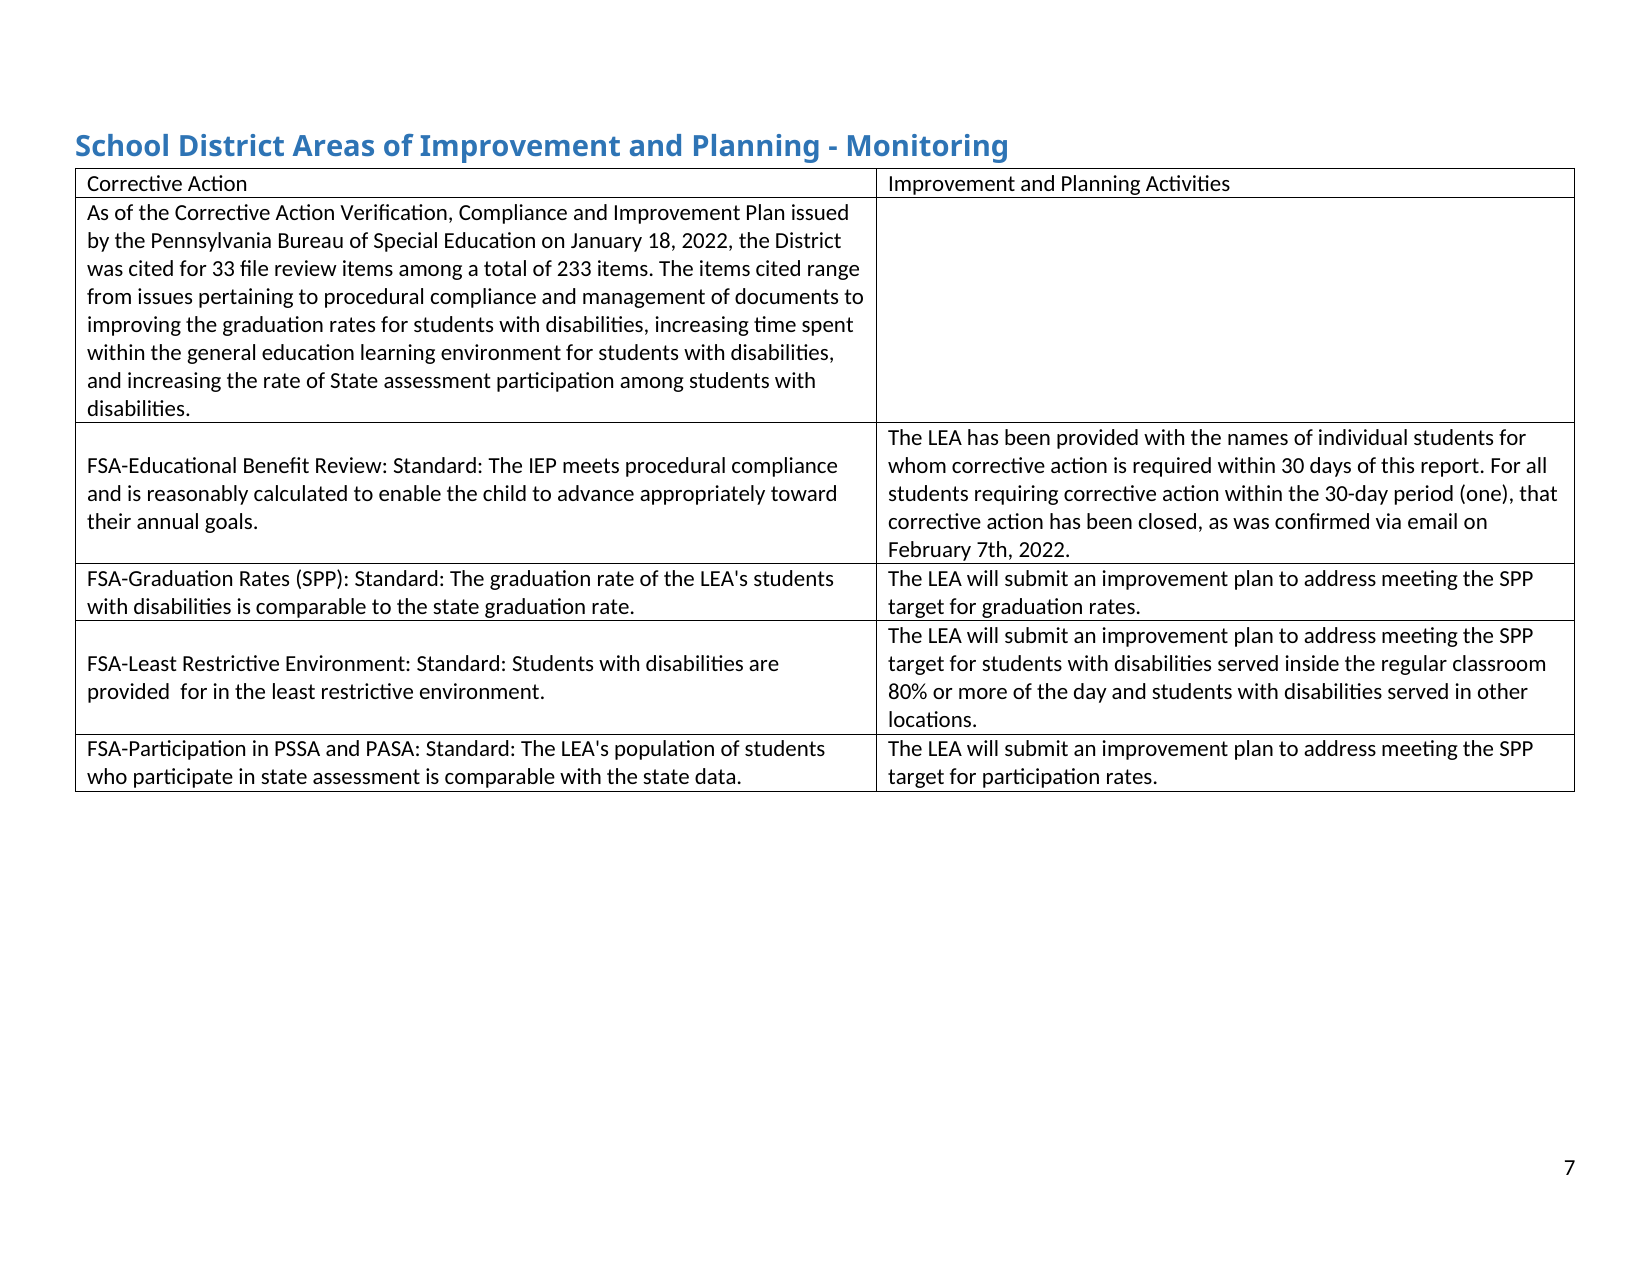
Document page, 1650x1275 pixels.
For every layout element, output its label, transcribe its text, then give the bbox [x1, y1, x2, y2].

table_header Corrective Action [76, 169, 876, 197]
table_header Improvement and Planning Activities [877, 169, 1574, 197]
table_cell FSA-Graduation Rates (SPP): Standard: The graduation rate of the LEA's students with disabilities is comparable to the state graduation rate. [76, 564, 876, 620]
table_cell FSA-Educational Benefit Review: Standard: The IEP meets procedural compliance and is reasonably calculated to enable the child to advance appropriately toward their annual goals. [76, 423, 876, 563]
table_cell The LEA will submit an improvement plan to address meeting the SPP target for participation rates. [877, 735, 1574, 791]
subtitle School District Areas of Improvement and Planning - Monitoring [75, 125, 1575, 165]
table_cell FSA-Least Restrictive Environment: Standard: Students with disabilities are provided for in the least restrictive environment. [76, 621, 876, 733]
table_cell [877, 198, 1574, 422]
table_cell The LEA has been provided with the names of individual students for whom corrective action is required within 30 days of this report. For all students requiring corrective action within the 30-day period (one), that corrective action has been closed, as was confirmed via email on February 7th, 2022. [877, 423, 1574, 563]
table_cell The LEA will submit an improvement plan to address meeting the SPP target for students with disabilities served inside the regular classroom 80% or more of the day and students with disabilities served in other locations. [877, 621, 1574, 733]
table_cell As of the Corrective Action Verification, Compliance and Improvement Plan issued by the Pennsylvania Bureau of Special Education on January 18, 2022, the District was cited for 33 file review items among a total of 233 items. The items cited range from issues pertaining to procedural compliance and management of documents to improving the graduation rates for students with disabilities, increasing time spent within the general education learning environment for students with disabilities, and increasing the rate of State assessment participation among students with disabilities. [76, 198, 876, 422]
table_cell FSA-Participation in PSSA and PASA: Standard: The LEA's population of students who participate in state assessment is comparable with the state data. [76, 735, 876, 791]
table_cell The LEA will submit an improvement plan to address meeting the SPP target for graduation rates. [877, 564, 1574, 620]
